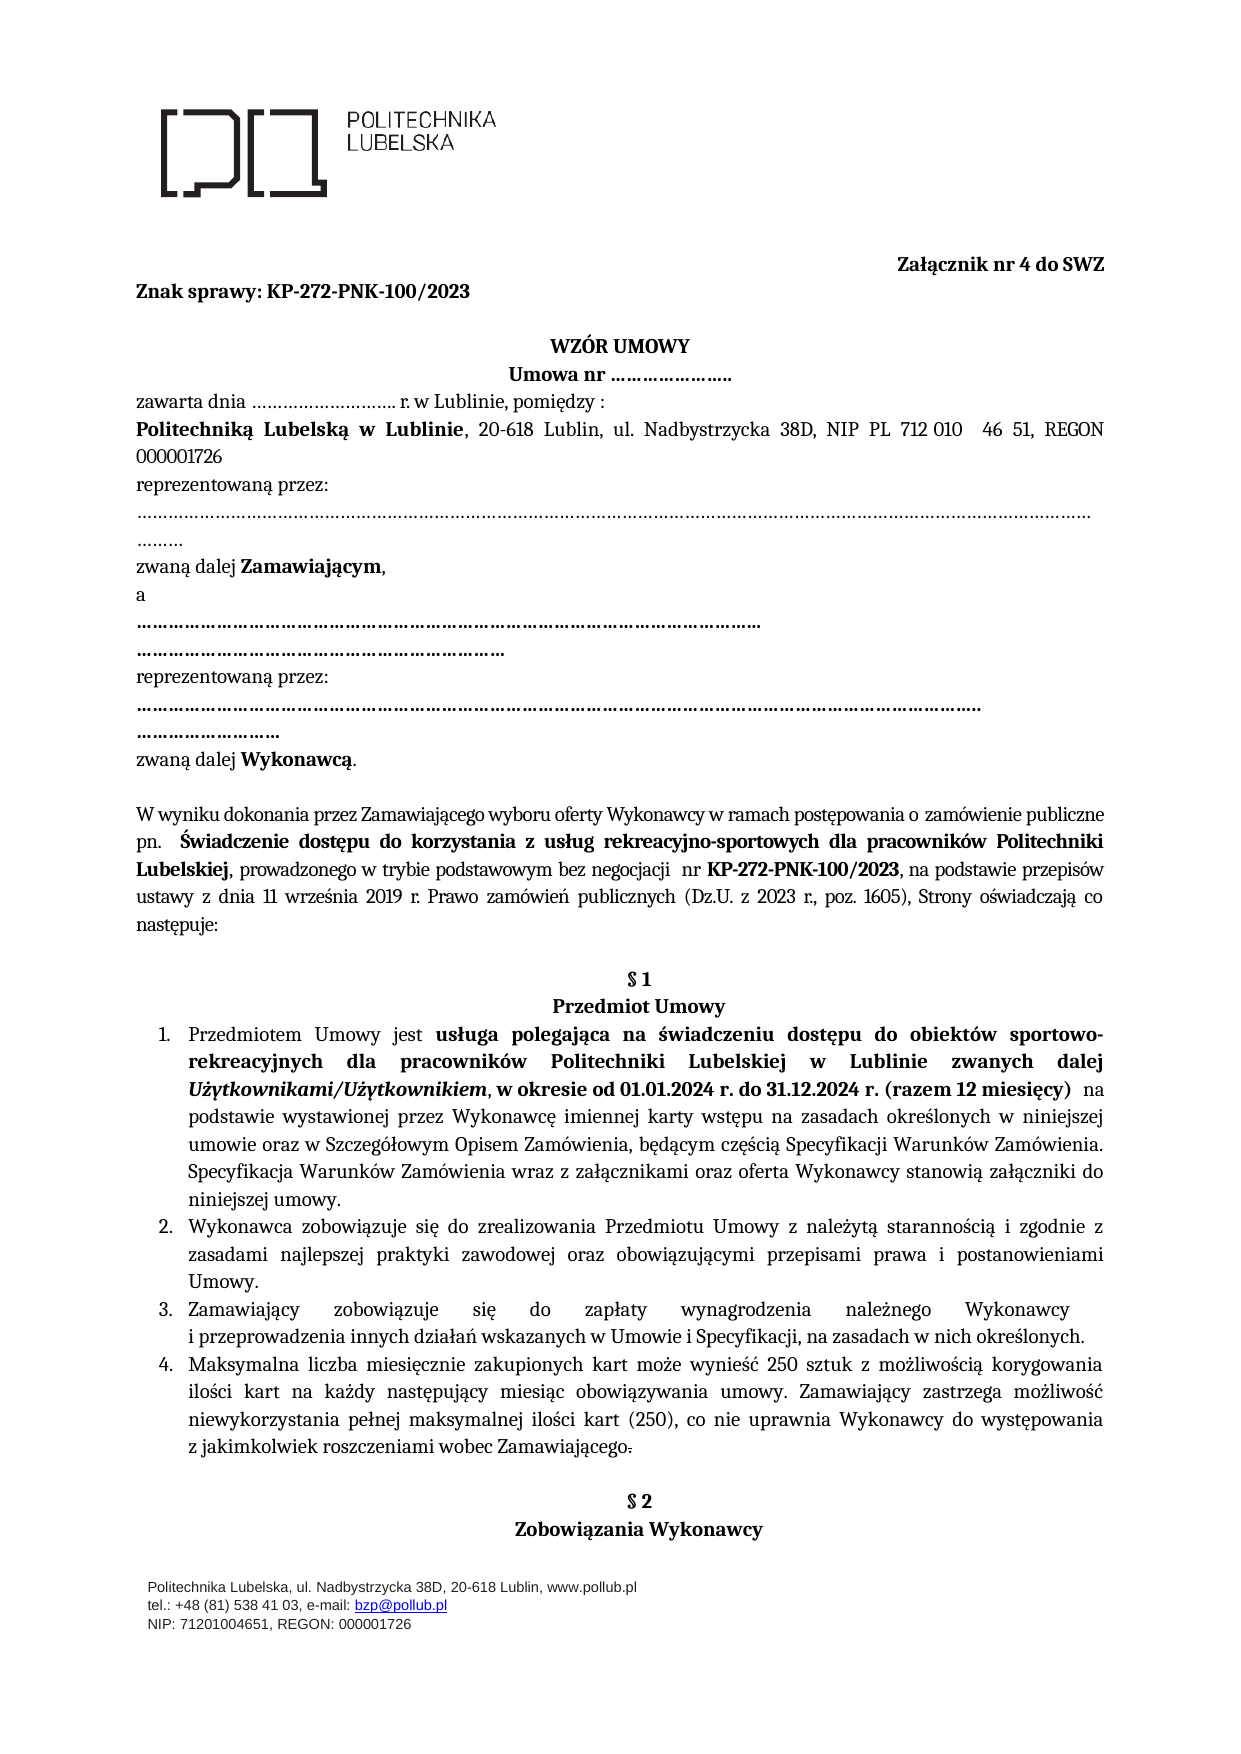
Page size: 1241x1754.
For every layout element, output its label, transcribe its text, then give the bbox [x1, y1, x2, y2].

picture [427, 134, 454, 150]
list Wykonawca zobowiązuje się do zrealizowania Przedmiotu Umowy z należytą starannością i zgodnie z zasadami najlepszej praktyki zawodowej oraz obowiązującymi przepisami prawa i postanowieniami Umowy. [159, 1215, 1104, 1294]
text W wyniku dokonania przez Zamawiającego wyboru oferty Wykonawcy w ramach postępowania o zamówienie publiczne pn. Świadczenie dostępu do korzystania z usług rekreacyjno-sportowych dla pracowników Politechniki Lubelskiej, prowadzonego w trybie podstawowym bez negocjacji nr KP-272-PNK-100/2023, na podstawie przepisów ustawy z dnia 11 września 2019 r. Prawo zamówień publicznych (Dz.U. z 2023 r., poz. 1605), Strony oświadczają co następuje: [136, 803, 1104, 937]
text § 2 [173, 1490, 1104, 1514]
picture [470, 111, 496, 127]
text zawarta dnia ………………………. r. w Lublinie, pomiędzy : [136, 390, 1104, 414]
text Umowa nr ………………….. [136, 363, 1104, 387]
text ………………………………………………………………………………………………………………………………………………………………………… [136, 500, 1104, 552]
text zwaną dalej Wykonawcą. [136, 748, 1104, 772]
list Maksymalna liczba miesięcznie zakupionych kart może wynieść 250 sztuk z możliwością korygowania ilości kart na każdy następujący miesiąc obowiązywania umowy. Zamawiający zastrzega możliwość niewykorzystania pełnej maksymalnej ilości kart (250), co nie uprawnia Wykonawcy do występowania z jakimkolwiek roszczeniami wobec Zamawiającego. [159, 1353, 1104, 1459]
text Politechniką Lubelską w Lublinie, 20-618 Lublin, ul. Nadbystrzycka 38D, NIP PL 712 010 46 51, REGON 000001726 [136, 418, 1104, 469]
text zwaną dalej Zamawiającym, [136, 555, 1104, 579]
text reprezentowaną przez: [136, 473, 1104, 497]
text ……………………………………………………………………………………………………...…………………………………………………………… [136, 610, 1097, 662]
text …………………………………………………………………………………………………………………………………………..……………………… [136, 693, 1104, 744]
text WZÓR UMOWY [136, 335, 1104, 359]
text § 1 [173, 968, 1104, 992]
list Przedmiotem Umowy jest usługa polegająca na świadczeniu dostępu do obiektów sportowo-rekreacyjnych dla pracowników Politechniki Lubelskiej w Lublinie zwanych dalej Użytkownikami/Użytkownikiem, w okresie od 01.01.2024 r. do 31.12.2024 r. (razem 12 miesięcy) na podstawie wystawionej przez Wykonawcę imiennej karty wstępu na zasadach określonych w niniejszej umowie oraz w Szczegółowym Opisem Zamówienia, będącym częścią Specyfikacji Warunków Zamówienia. Specyfikacja Warunków Zamówienia wraz z załącznikami oraz oferta Wykonawcy stanowią załączniki do niniejszej umowy. [159, 1023, 1104, 1212]
text Przedmiot Umowy [173, 995, 1104, 1019]
picture [449, 111, 461, 127]
picture [348, 111, 374, 128]
picture [375, 134, 387, 150]
text Znak sprawy: KP-272-PNK-100/2023 [136, 280, 1104, 304]
picture [401, 134, 425, 151]
picture [348, 134, 372, 151]
text Załącznik nr 4 do SWZ [136, 253, 1104, 277]
picture [434, 111, 446, 127]
text reprezentowaną przez: [136, 665, 1104, 689]
picture [376, 111, 431, 128]
text Zobowiązania Wykonawcy [173, 1518, 1104, 1542]
text a [136, 583, 1104, 607]
list Zamawiający zobowiązuje się do zapłaty wynagrodzenia należnego Wykonawcy i przeprowadzenia innych działań wskazanych w Umowie i Specyfikacji, na zasadach w nich określonych. [159, 1298, 1104, 1349]
